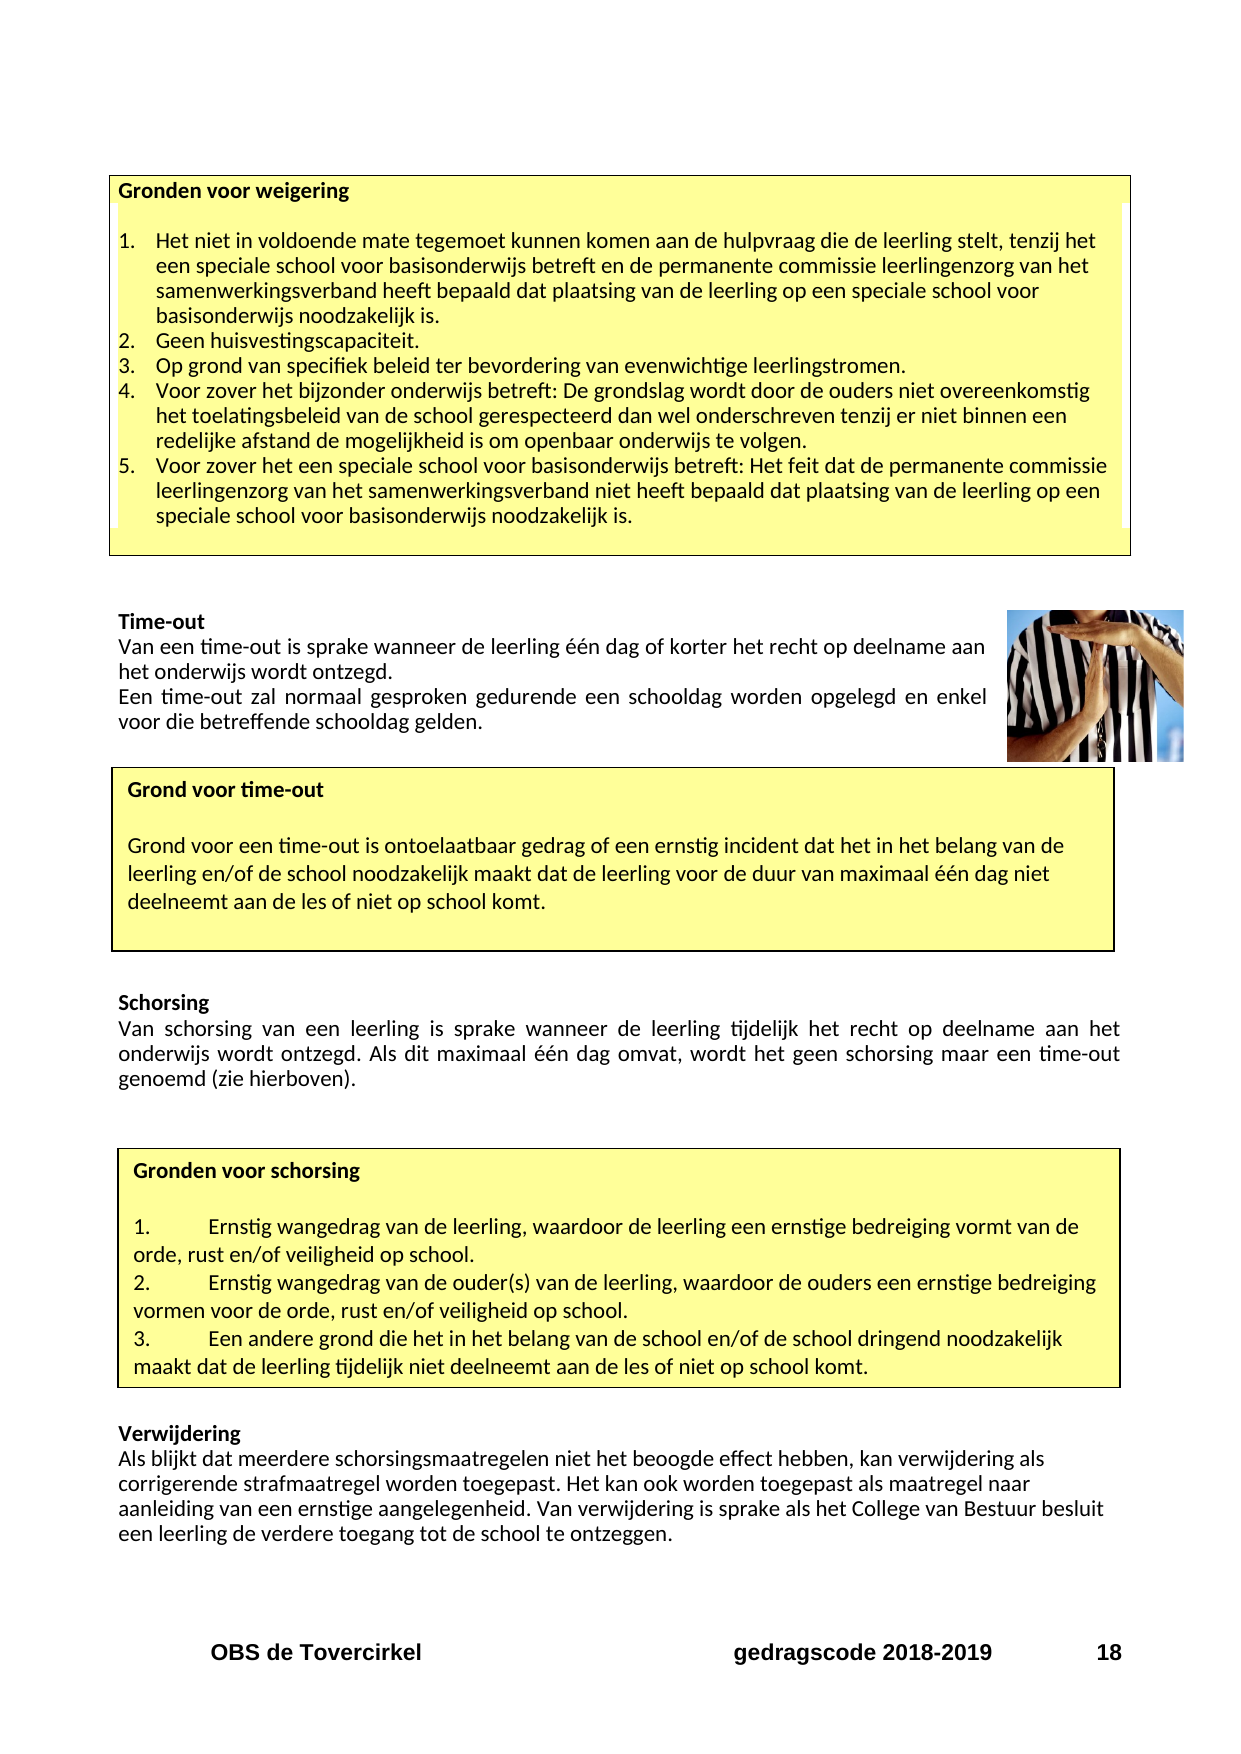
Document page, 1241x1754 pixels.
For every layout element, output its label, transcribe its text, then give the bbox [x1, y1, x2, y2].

list Voor zover het een speciale school voor basisonderwijs betreft: Het feit dat de permanente commissie leerlingenzorg van het samenwerkingsverband niet heeft bepaald dat plaatsing van de leerling op een speciale school voor basisonderwijs noodzakelijk is. [118, 453, 1122, 525]
text Van schorsing van een leerling is sprake wanneer de leerling tijdelijk het recht op deelname aan het onderwijs wordt ontzegd. Als dit maximaal één dag omvat, wordt het geen schorsing maar een time-out genoemd (zie hierboven). [118, 1016, 1122, 1091]
list Voor zover het bijzonder onderwijs betreft: De grondslag wordt door de ouders niet overeenkomstig het toelatingsbeleid van de school gerespecteerd dan wel onderschreven tenzij er niet binnen een redelijke afstand de mogelijkheid is om openbaar onderwijs te volgen. [118, 378, 1122, 453]
text Verwijdering Als blijkt dat meerdere schorsingsmaatregelen niet het beoogde effect hebben, kan verwijdering als corrigerende strafmaatregel worden toegepast. Het kan ook worden toegepast als maatregel naar aanleiding van een ernstige aangelegenheid. Van verwijdering is sprake als het College van Bestuur besluit een leerling de verdere toegang tot de school te ontzeggen. [118, 1422, 1122, 1572]
list Op grond van specifiek beleid ter bevordering van evenwichtige leerlingstromen. [118, 353, 1122, 378]
list Geen huisvestingscapaciteit. [118, 328, 1122, 353]
text Schorsing [118, 759, 1122, 1016]
list Het niet in voldoende mate tegemoet kunnen komen aan de hulpvraag die de leerling stelt, tenzij het een speciale school voor basisonderwijs betreft en de permanente commissie leerlingenzorg van het samenwerkingsverband heeft bepaald dat plaatsing van de leerling op een speciale school voor basisonderwijs noodzakelijk is. [118, 228, 1122, 328]
text Een time-out zal normaal gesproken gedurende een schooldag worden opgelegd en enkel voor die betreffende schooldag gelden. [118, 684, 1005, 734]
text Time-out Van een time-out is sprake wanneer de leerling één dag of korter het recht op deelname aan het onderwijs wordt ontzegd. [118, 609, 1122, 684]
picture [1005, 610, 1184, 760]
text Gronden voor weigering [110, 176, 1130, 203]
